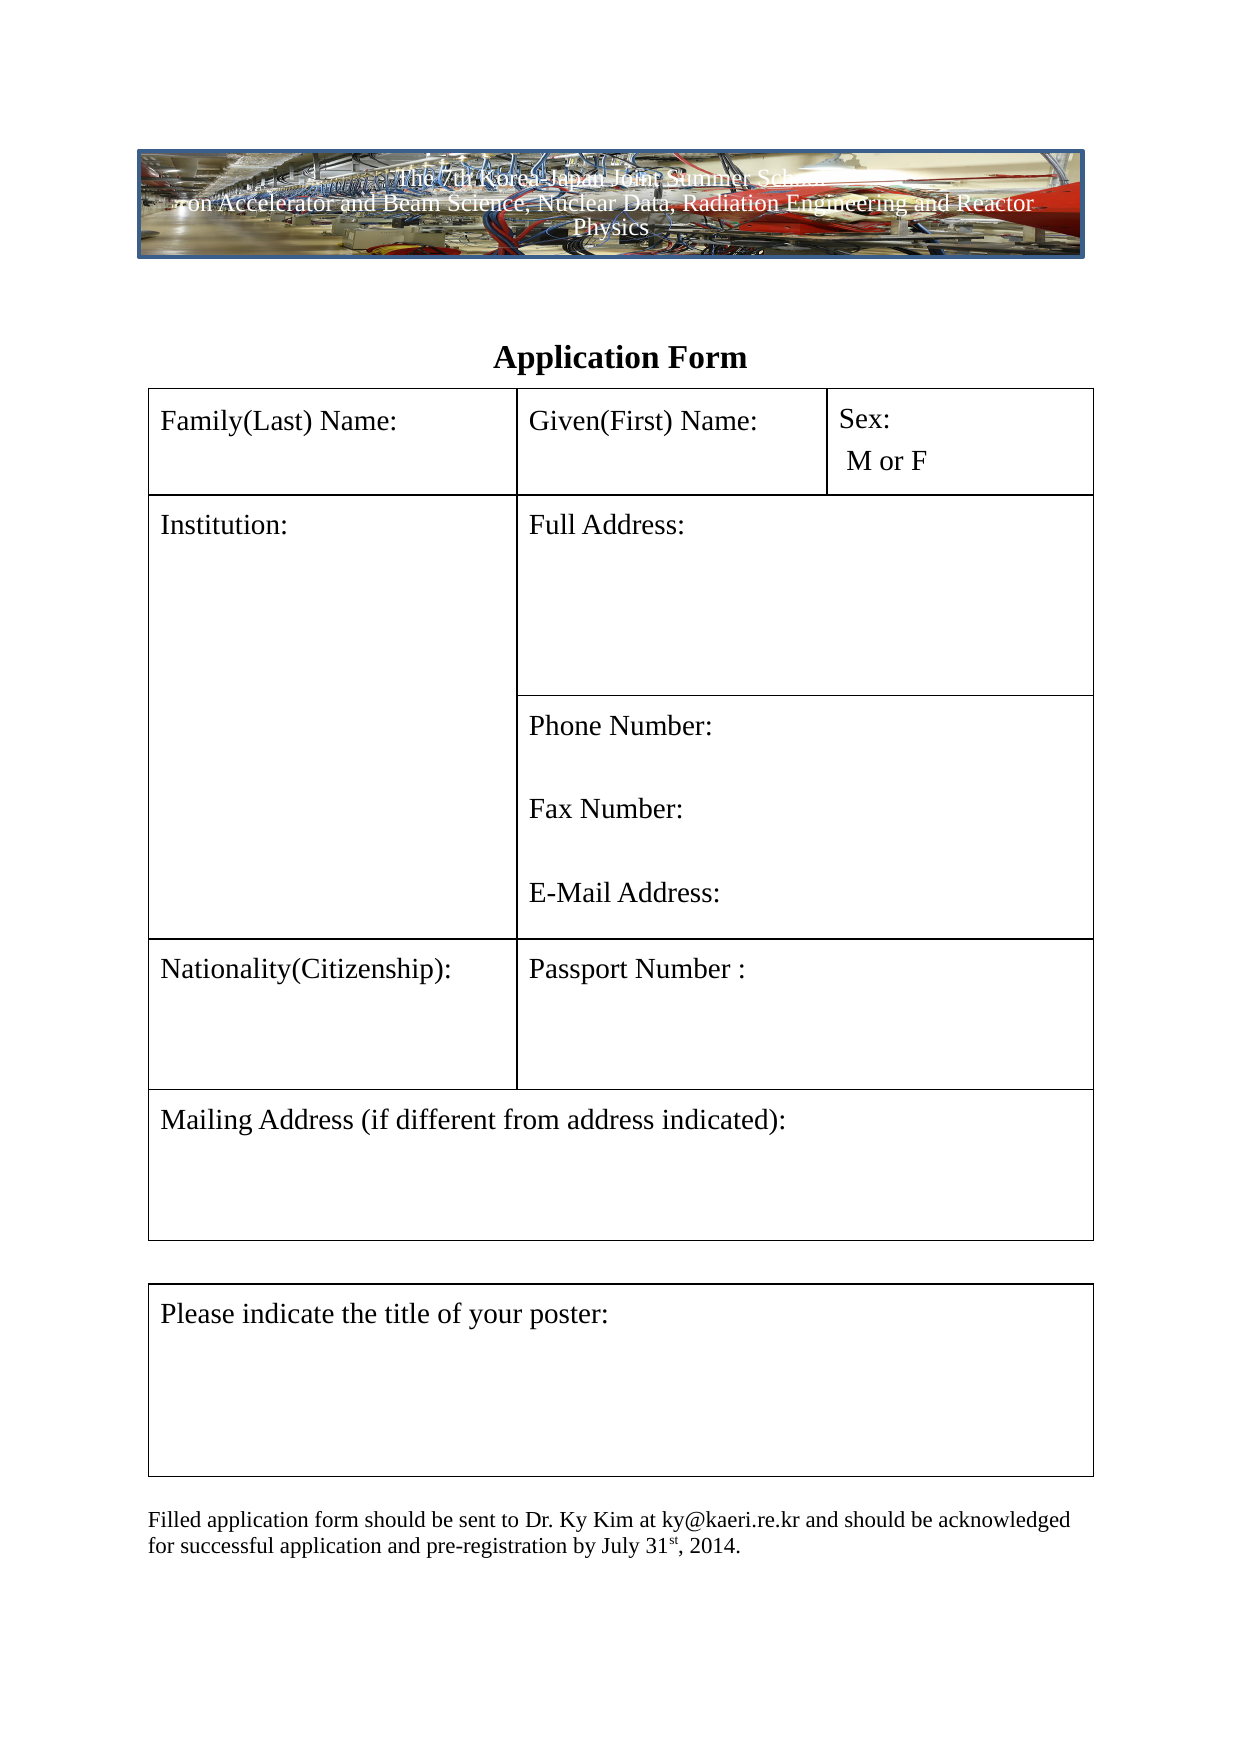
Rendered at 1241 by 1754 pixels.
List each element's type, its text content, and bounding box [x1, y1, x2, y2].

table_cell Mailing Address (if different from address indicated): [149, 1090, 1093, 1239]
text Filled application form should be sent to Dr. Ky Kim at ky@kaeri.re.kr and should be acknowledged for successful application and pre-registration by July 31st, 2014. [148, 1506, 1092, 1558]
table_cell Passport Number : [518, 940, 1093, 1089]
table_header Sex: M or F [828, 389, 1093, 494]
table_header Family(Last) Name: [149, 389, 516, 494]
table_cell Phone Number: Fax Number: E-Mail Address: [518, 696, 1093, 938]
table_cell Nationality(Citizenship): [149, 940, 516, 1089]
table_header Given(First) Name: [518, 389, 826, 494]
text Application Form [148, 337, 1092, 375]
table_cell Institution: [149, 496, 516, 938]
table_header Please indicate the title of your poster: [149, 1285, 1093, 1476]
picture [141, 153, 1080, 255]
table_cell Full Address: [518, 496, 1093, 694]
